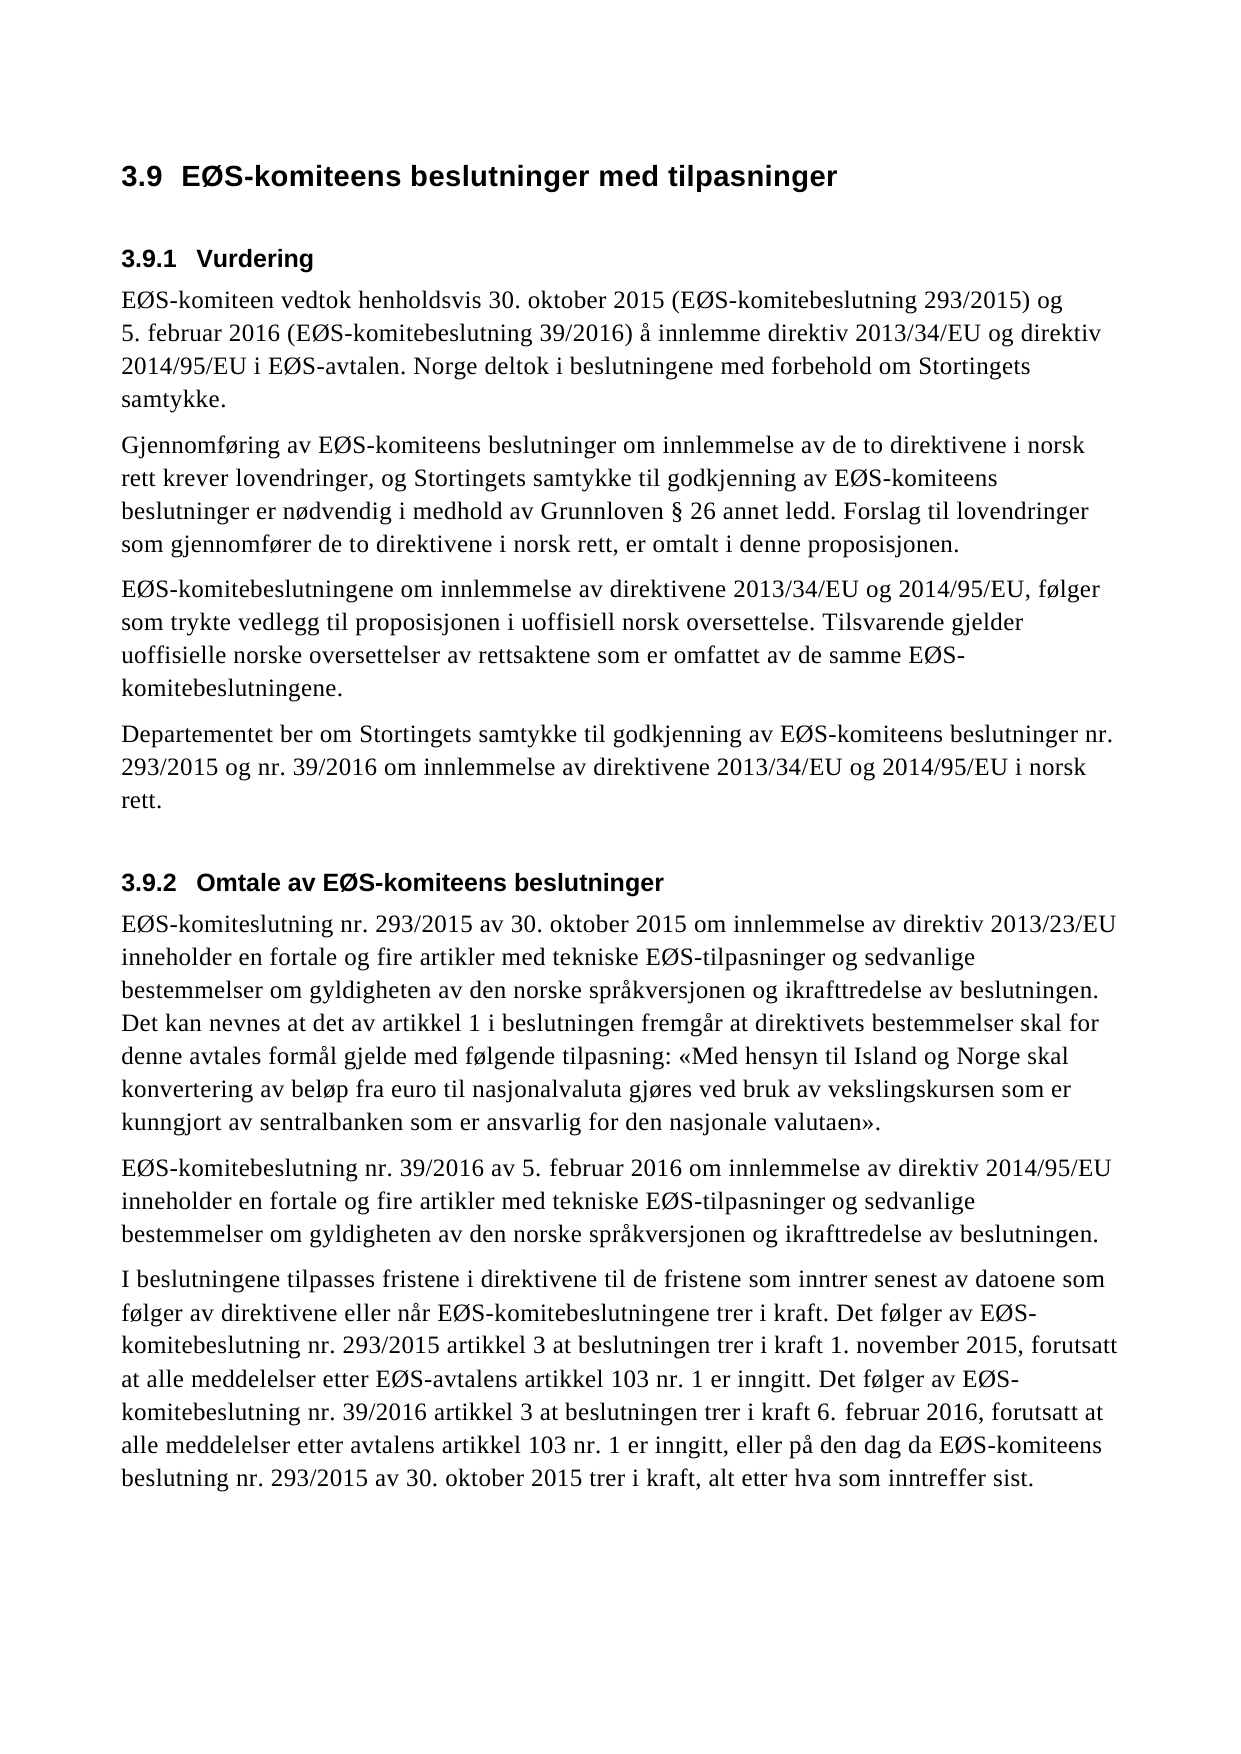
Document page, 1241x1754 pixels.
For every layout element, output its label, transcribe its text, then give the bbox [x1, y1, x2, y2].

text Departementet ber om Stortingets samtykke til godkjenning av EØS-komiteens beslutninger nr. 293/2015 og nr. 39/2016 om innlemmelse av direktivene 2013/34/EU og 2014/95/EU i norsk rett. [121, 719, 1119, 814]
text EØS-komitebeslutning nr. 39/2016 av 5. februar 2016 om innlemmelse av direktiv 2014/95/EU inneholder en fortale og fire artikler med tekniske EØS-tilpasninger og sedvanlige bestemmelser om gyldigheten av den norske språkversjonen og ikrafttredelse av beslutningen. [121, 1153, 1119, 1248]
subtitle Vurdering [121, 244, 1119, 273]
subtitle Omtale av EØS-komiteens beslutninger [121, 868, 1119, 897]
text I beslutningene tilpasses fristene i direktivene til de fristene som inntrer senest av datoene som følger av direktivene eller når EØS-komitebeslutningene trer i kraft. Det følger av EØS-komitebeslutning nr. 293/2015 artikkel 3 at beslutningen trer i kraft 1. november 2015, forutsatt at alle meddelelser etter EØS-avtalens artikkel 103 nr. 1 er inngitt. Det følger av EØS-komitebeslutning nr. 39/2016 artikkel 3 at beslutningen trer i kraft 6. februar 2016, forutsatt at alle meddelelser etter avtalens artikkel 103 nr. 1 er inngitt, eller på den dag da EØS-komiteens beslutning nr. 293/2015 av 30. oktober 2015 trer i kraft, alt etter hva som inntreffer sist. [121, 1264, 1119, 1491]
subtitle EØS-komiteens beslutninger med tilpasninger [121, 159, 1119, 193]
text EØS-komiteslutning nr. 293/2015 av 30. oktober 2015 om innlemmelse av direktiv 2013/23/EU inneholder en fortale og fire artikler med tekniske EØS-tilpasninger og sedvanlige bestemmelser om gyldigheten av den norske språkversjonen og ikrafttredelse av beslutningen. Det kan nevnes at det av artikkel 1 i beslutningen fremgår at direktivets bestemmelser skal for denne avtales formål gjelde med følgende tilpasning: «Med hensyn til Island og Norge skal konvertering av beløp fra euro til nasjonalvaluta gjøres ved bruk av vekslingskursen som er kunngjort av sentralbanken som er ansvarlig for den nasjonale valutaen». [121, 909, 1119, 1136]
text EØS-komitebeslutningene om innlemmelse av direktivene 2013/34/EU og 2014/95/EU, følger som trykte vedlegg til proposisjonen i uoffisiell norsk oversettelse. Tilsvarende gjelder uoffisielle norske oversettelser av rettsaktene som er omfattet av de samme EØS-komitebeslutningene. [121, 574, 1119, 702]
text Gjennomføring av EØS-komiteens beslutninger om innlemmelse av de to direktivene i norsk rett krever lovendringer, og Stortingets samtykke til godkjenning av EØS-komiteens beslutninger er nødvendig i medhold av Grunnloven § 26 annet ledd. Forslag til lovendringer som gjennomfører de to direktivene i norsk rett, er omtalt i denne proposisjonen. [121, 430, 1119, 558]
text EØS-komiteen vedtok henholdsvis 30. oktober 2015 (EØS-komitebeslutning 293/2015) og 5. februar 2016 (EØS-komitebeslutning 39/2016) å innlemme direktiv 2013/34/EU og direktiv 2014/95/EU i EØS-avtalen. Norge deltok i beslutningene med forbehold om Stortingets samtykke. [121, 285, 1119, 413]
